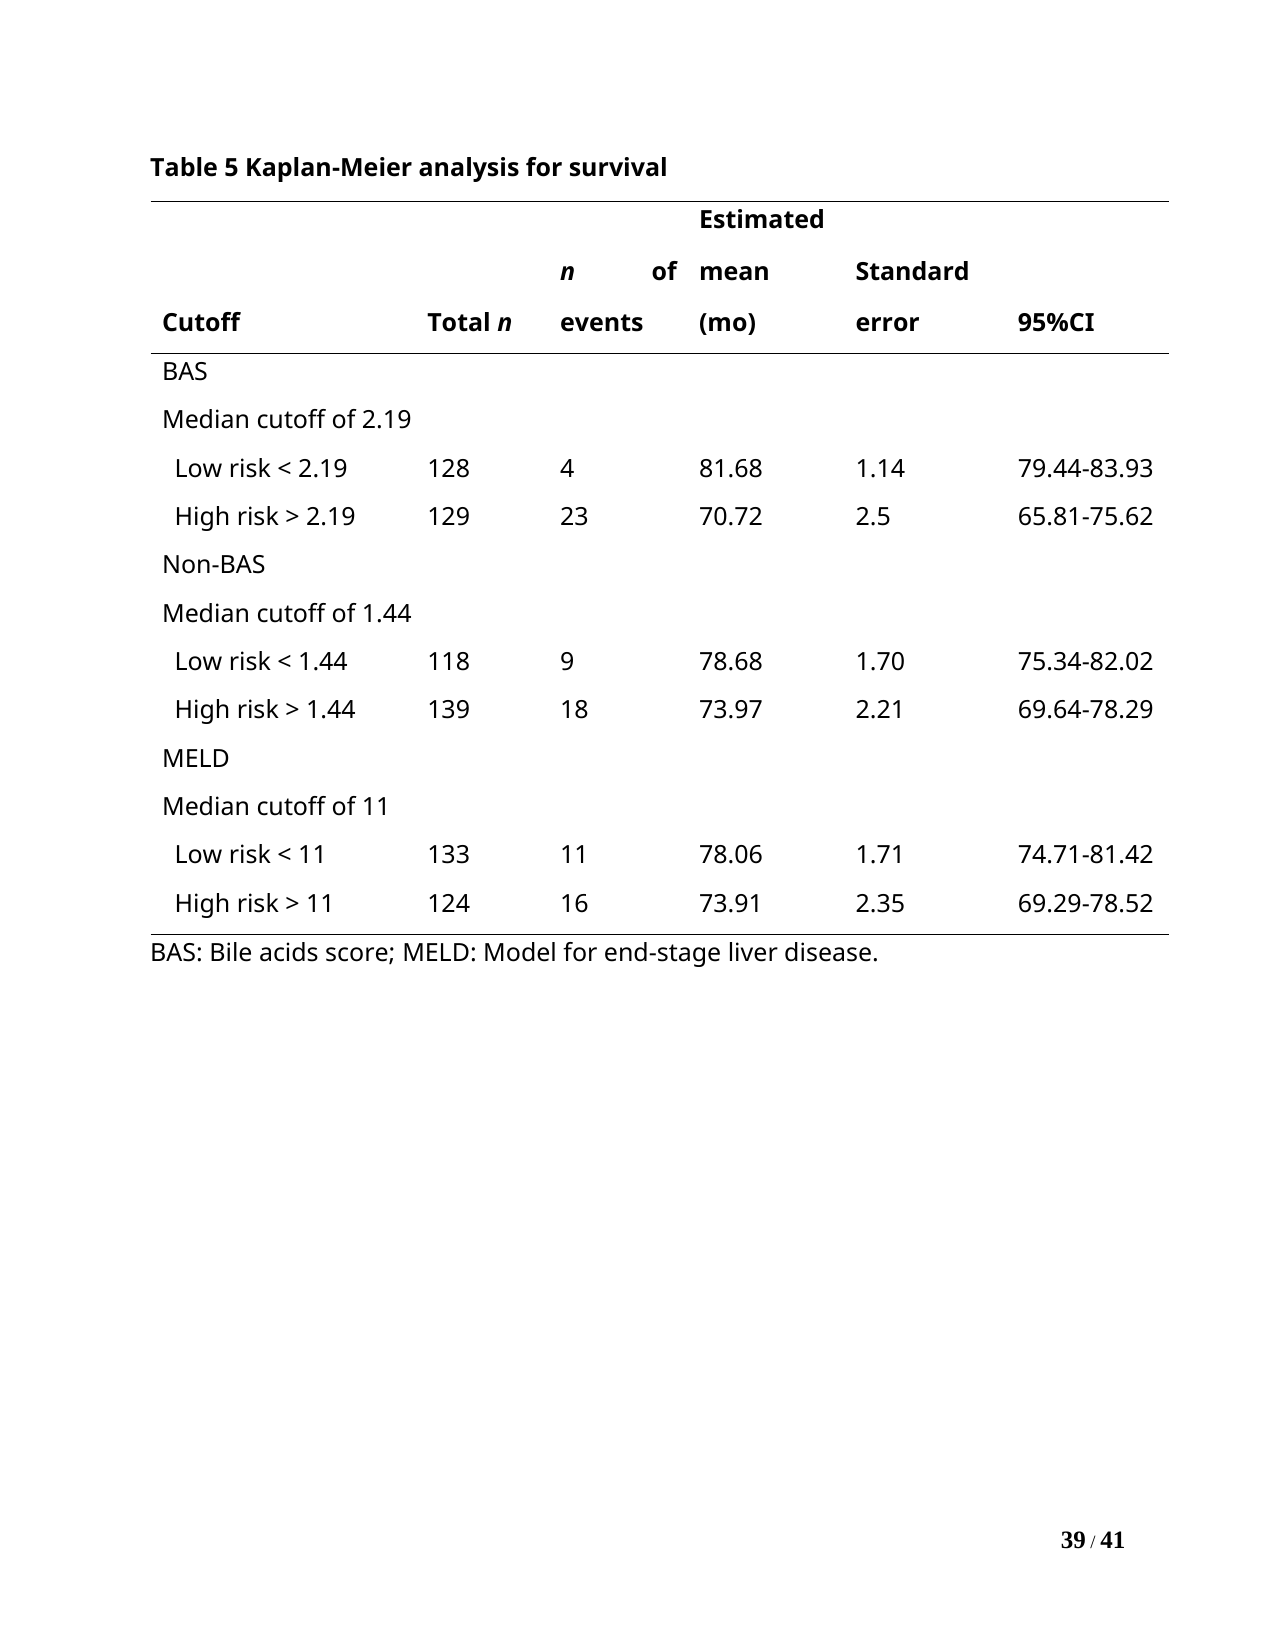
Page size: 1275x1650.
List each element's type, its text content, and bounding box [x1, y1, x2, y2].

table_cell 73.97 [688, 692, 844, 740]
table_cell Low risk < 1.44 [151, 644, 416, 692]
table_cell 69.64-78.29 [1006, 692, 1169, 740]
table_cell 4 [549, 450, 688, 498]
table_cell Median cutoff of 2.19 [151, 402, 1169, 450]
table_cell Median cutoff of 1.44 [151, 595, 1169, 643]
table_cell BAS [151, 354, 1169, 402]
table_cell 129 [416, 499, 549, 547]
table_cell 1.70 [844, 644, 1006, 692]
table_cell 133 [416, 837, 549, 885]
table_cell non-BAS [151, 547, 1169, 595]
table_cell 75.34-82.02 [1006, 644, 1169, 692]
table_cell 23 [549, 499, 688, 547]
table_cell 139 [416, 692, 549, 740]
table_cell 78.68 [688, 644, 844, 692]
table_cell Low risk < 11 [151, 837, 416, 885]
table_cell 78.06 [688, 837, 844, 885]
table_cell High risk > 1.44 [151, 692, 416, 740]
table_header n of events [549, 202, 688, 352]
table_cell 1.71 [844, 837, 1006, 885]
table_cell 124 [416, 885, 549, 933]
table_cell 2.35 [844, 885, 1006, 933]
table_cell 81.68 [688, 450, 844, 498]
table_cell 74.71-81.42 [1006, 837, 1169, 885]
table_cell High risk > 11 [151, 885, 416, 933]
table_cell Median cutoff of 11 [151, 789, 1169, 837]
table_cell 11 [549, 837, 688, 885]
table_cell Low risk < 2.19 [151, 450, 416, 498]
table_cell 1.14 [844, 450, 1006, 498]
table_cell High risk > 2.19 [151, 499, 416, 547]
table_cell 18 [549, 692, 688, 740]
table_cell 2.21 [844, 692, 1006, 740]
table_header 95%CI [1006, 202, 1169, 352]
table_cell 16 [549, 885, 688, 933]
table_cell 2.5 [844, 499, 1006, 547]
table_cell 70.72 [688, 499, 844, 547]
table_cell MELD [151, 740, 1169, 788]
table_header Cutoff [151, 202, 416, 352]
table_cell 79.44-83.93 [1006, 450, 1169, 498]
text BAS: Bile acids score; MELD: Model for end-stage liver disease. [150, 935, 1125, 969]
table_cell 9 [549, 644, 688, 692]
table_cell 73.91 [688, 885, 844, 933]
table_cell 69.29-78.52 [1006, 885, 1169, 933]
text Table 5 Kaplan-Meier analysis for survival [150, 150, 1125, 184]
table_header Standard error [844, 202, 1006, 352]
table_cell 118 [416, 644, 549, 692]
table_header Estimated mean (mo) [688, 202, 844, 352]
table_header Total n [416, 202, 549, 352]
table_cell 65.81-75.62 [1006, 499, 1169, 547]
table_cell 128 [416, 450, 549, 498]
